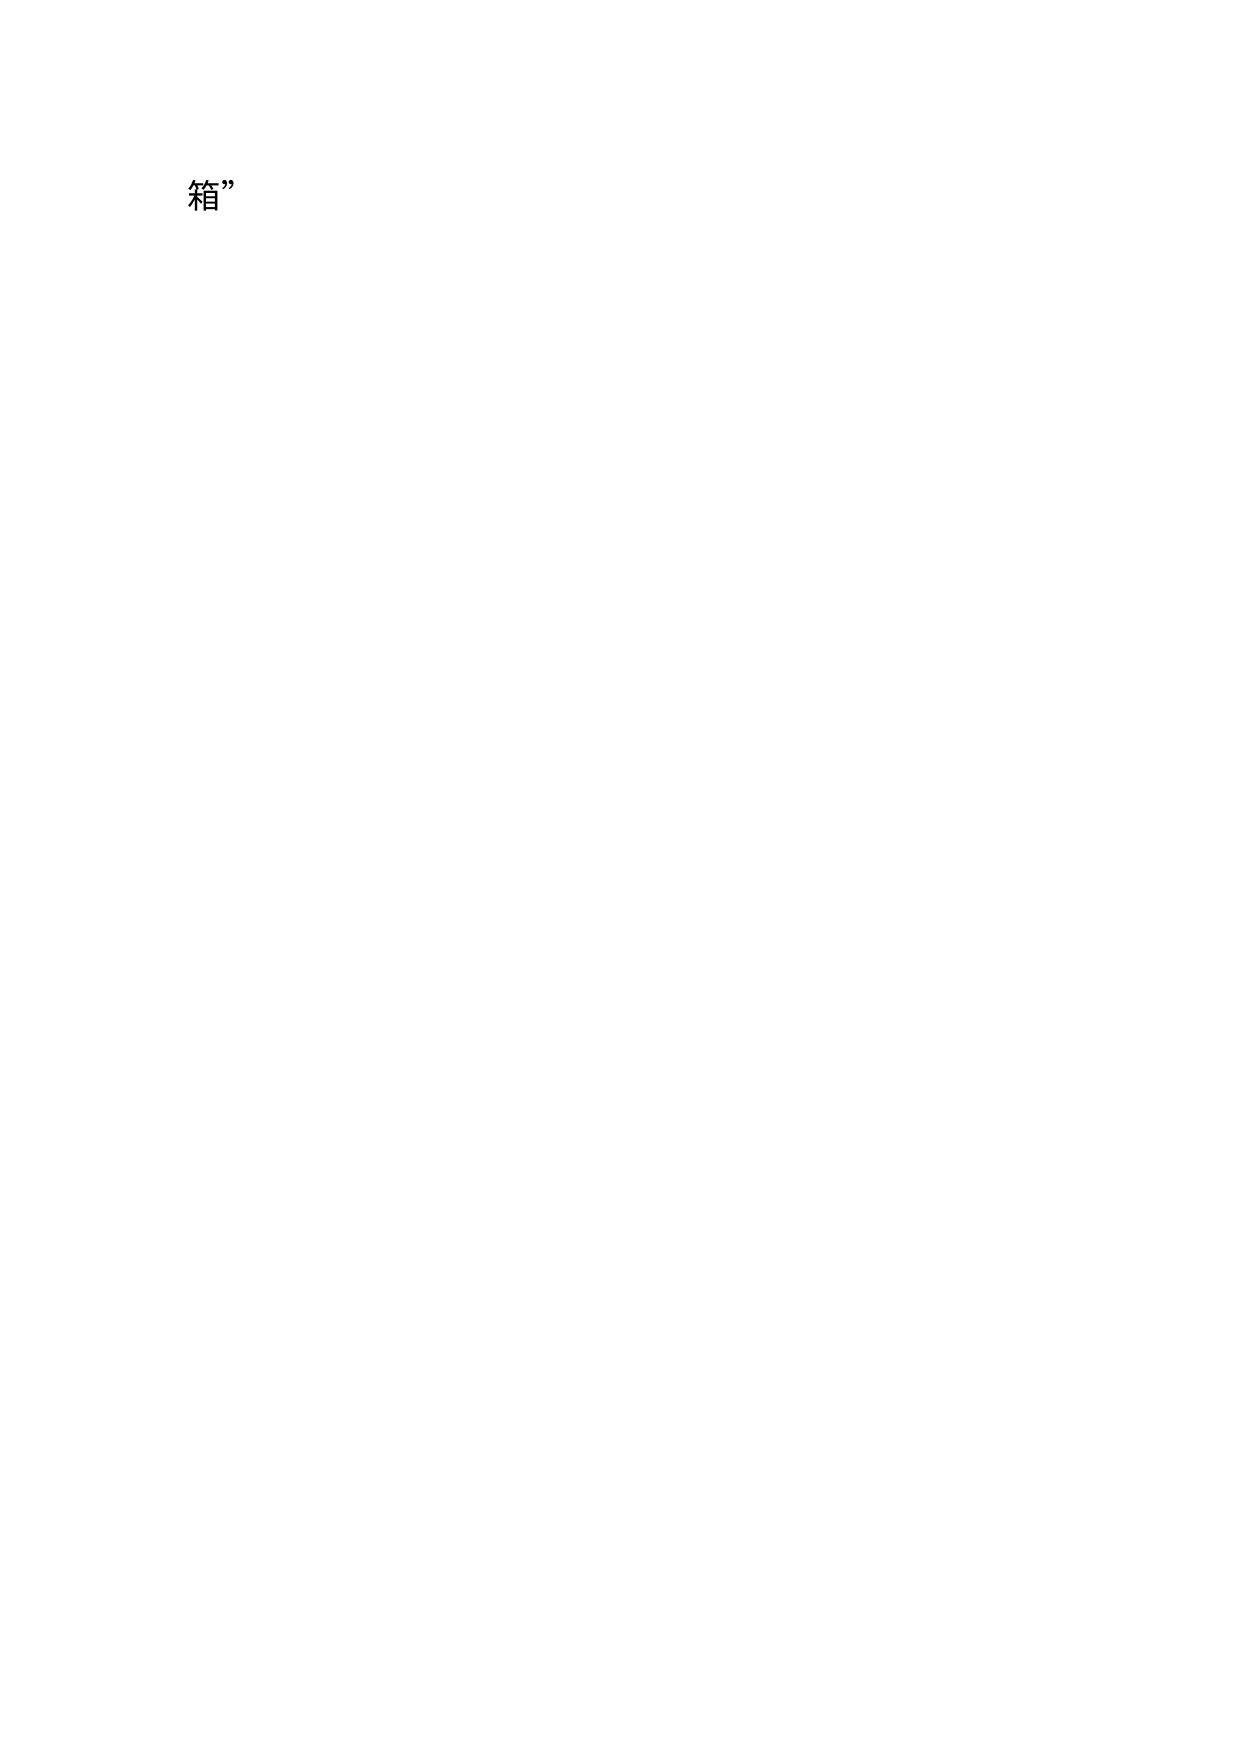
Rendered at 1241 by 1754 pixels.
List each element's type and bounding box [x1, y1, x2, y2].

text [187, 162, 1053, 227]
